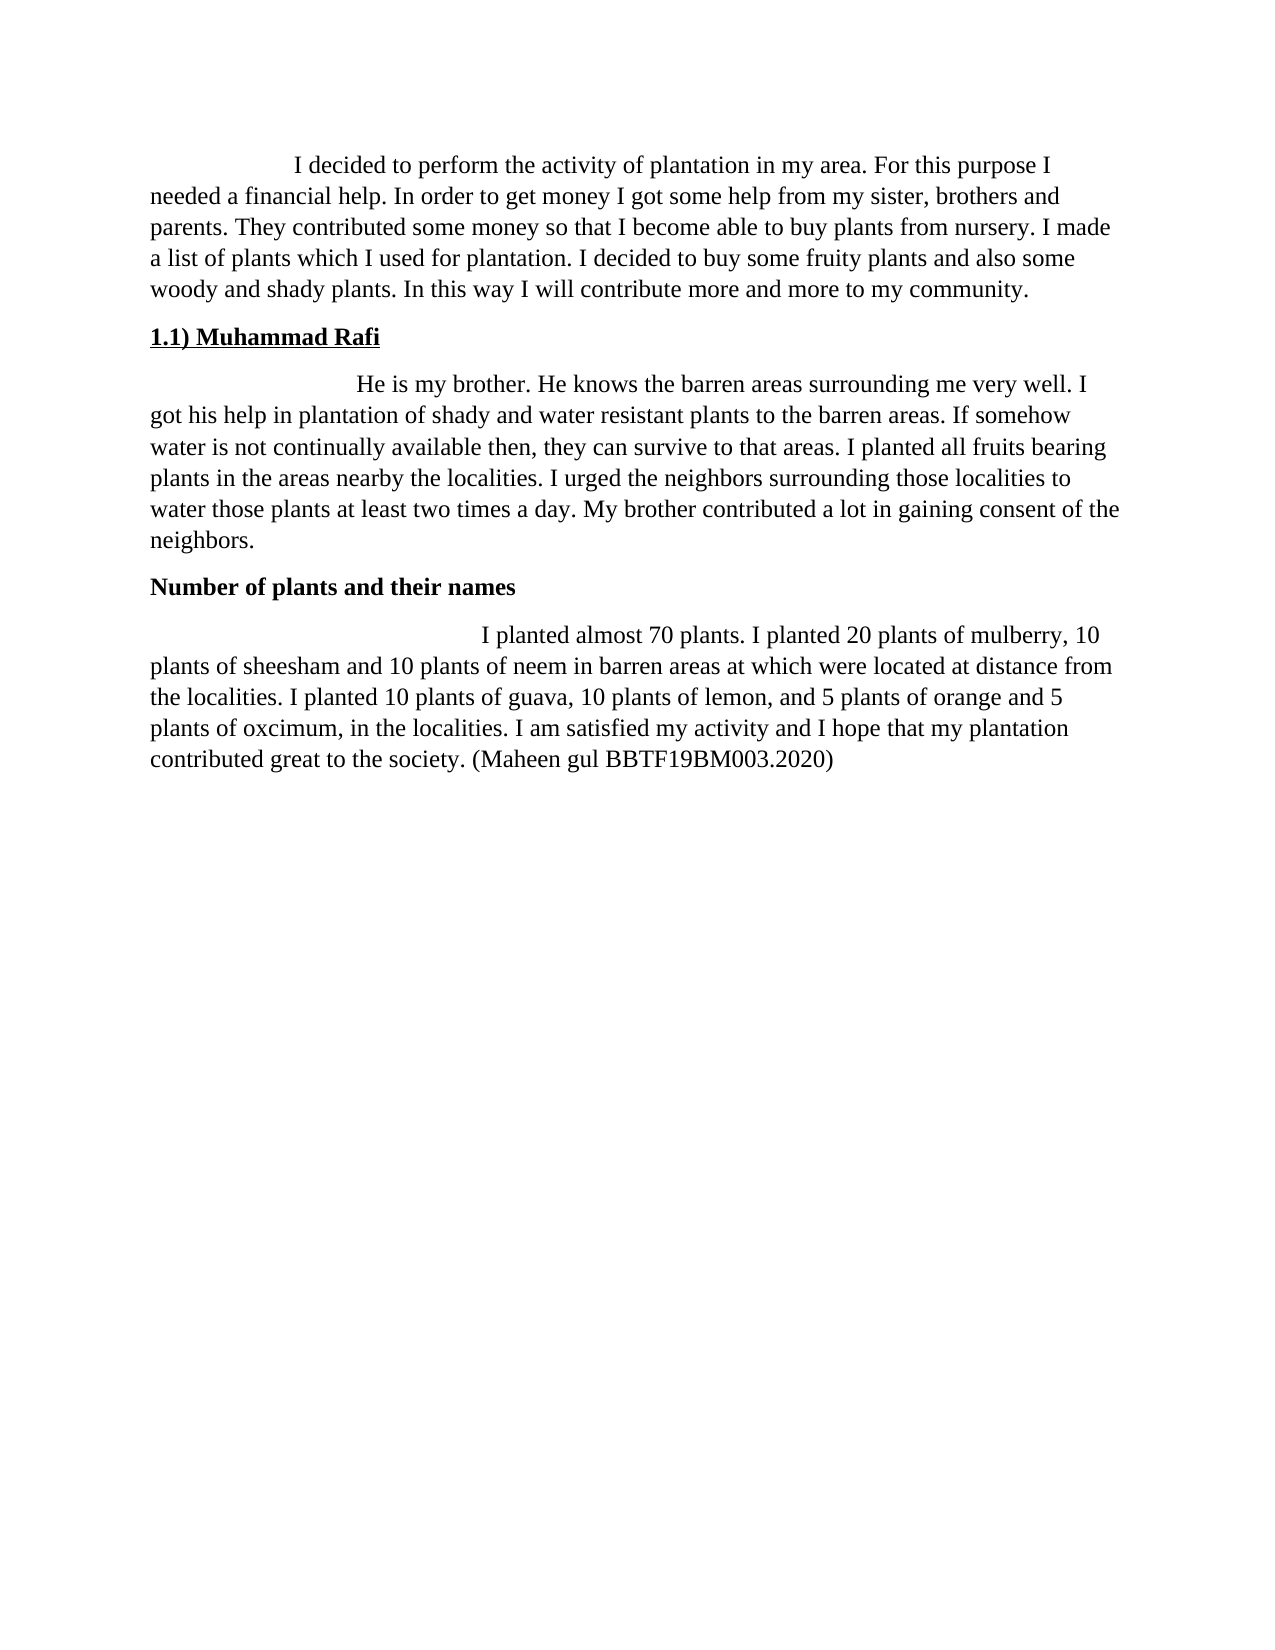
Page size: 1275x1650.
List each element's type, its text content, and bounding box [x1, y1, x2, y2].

text 1.1) Muhammad Rafi [150, 322, 1125, 351]
text I decided to perform the activity of plantation in my area. For this purpose I needed a financial help. In order to get money I got some help from my sister, brothers and parents. They contributed some money so that I become able to buy plants from nursery. I made a list of plants which I used for plantation. I decided to buy some fruity plants and also some woody and shady plants. In this way I will contribute more and more to my community. [150, 150, 1125, 303]
text He is my brother. He knows the barren areas surrounding me very well. I got his help in plantation of shady and water resistant plants to the barren areas. If somehow water is not continually available then, they can survive to that areas. I planted all fruits bearing plants in the areas nearby the localities. I urged the neighbors surrounding those localities to water those plants at least two times a day. My brother contributed a lot in gaining consent of the neighbors. [150, 369, 1125, 553]
text I planted almost 70 plants. I planted 20 plants of mulberry, 10 plants of sheesham and 10 plants of neem in barren areas at which were located at distance from the localities. I planted 10 plants of guava, 10 plants of lemon, and 5 plants of orange and 5 plants of oxcimum, in the localities. I am satisfied my activity and I hope that my plantation contributed great to the society. (Maheen gul BBTF19BM003.2020) [150, 620, 1125, 773]
text Number of plants and their names [150, 572, 1125, 601]
